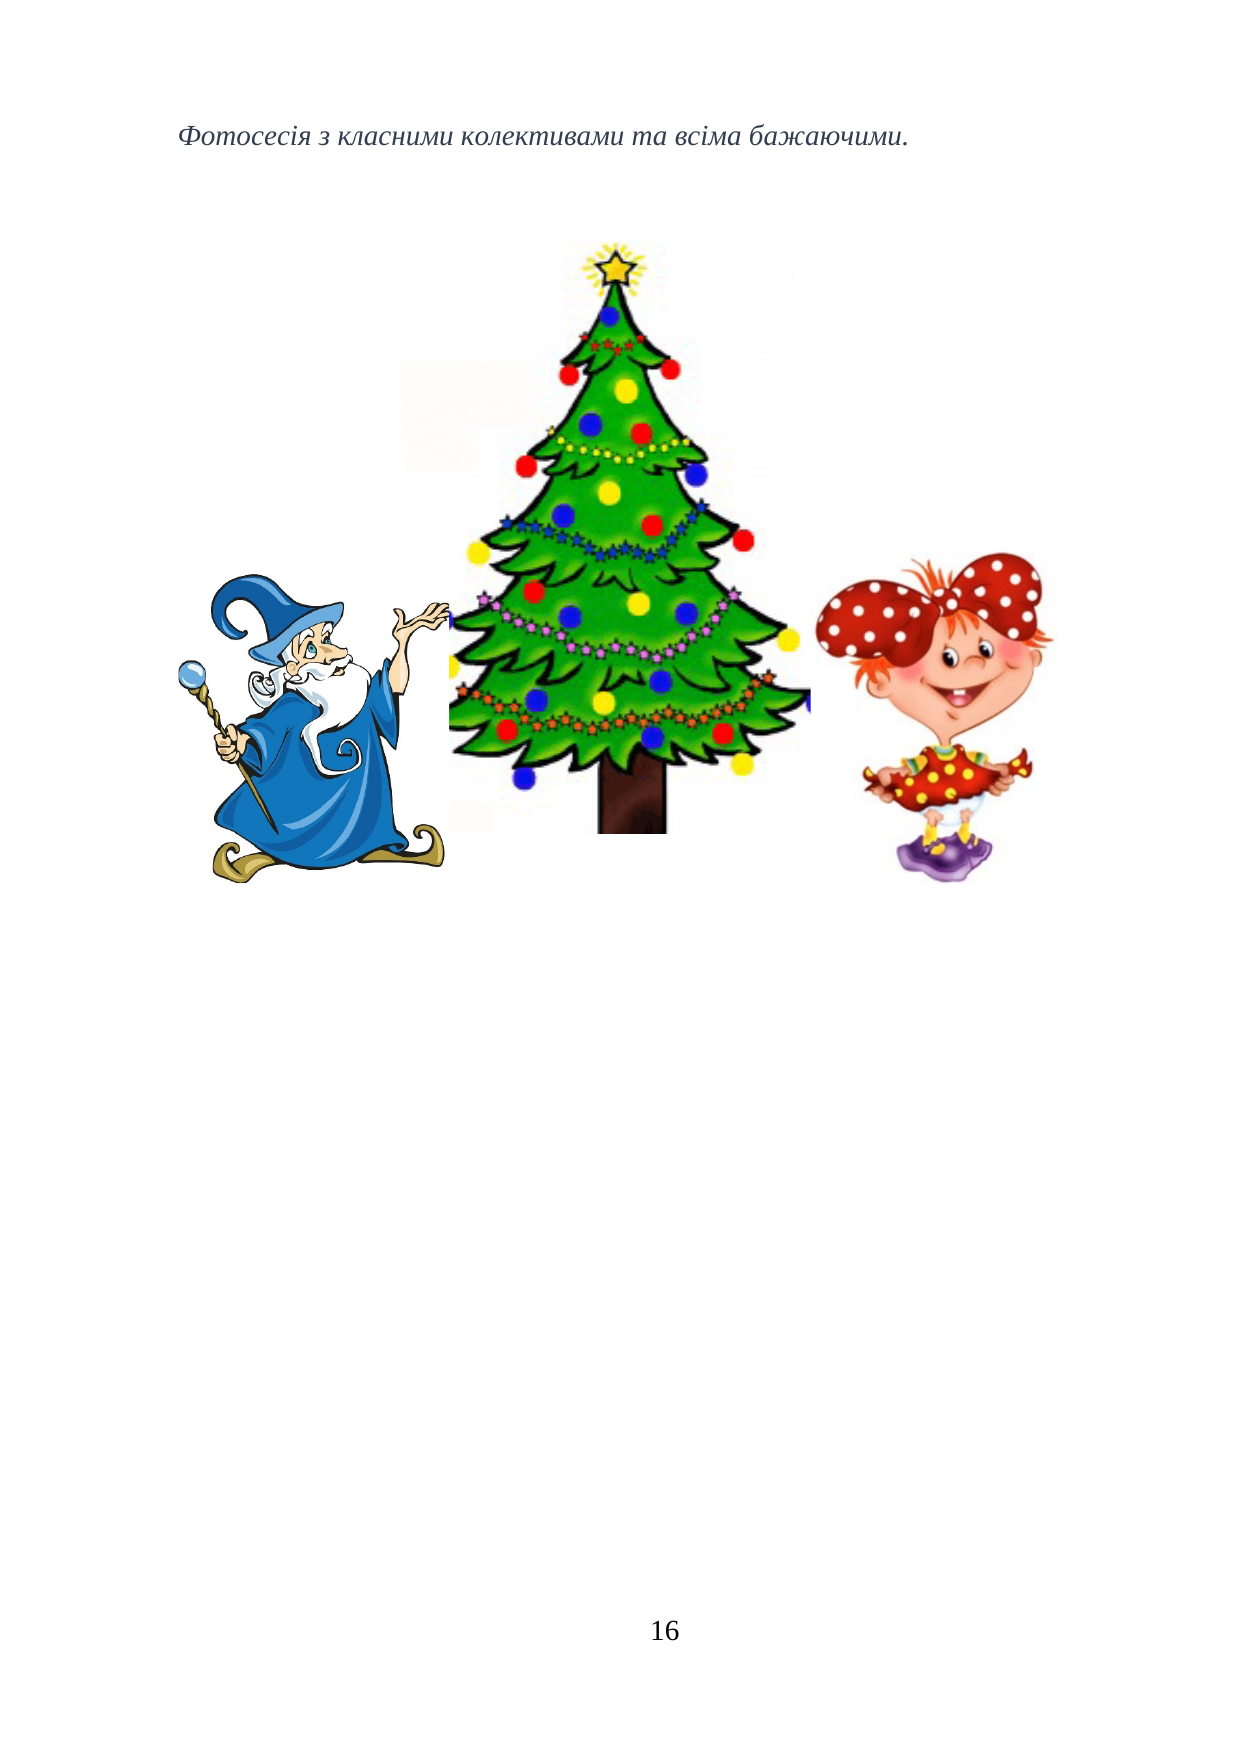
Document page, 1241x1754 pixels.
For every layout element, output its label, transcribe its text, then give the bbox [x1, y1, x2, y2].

picture [177, 241, 1078, 892]
text Фотосесія з класними колективами та всіма бажаючими. [177, 118, 1152, 152]
